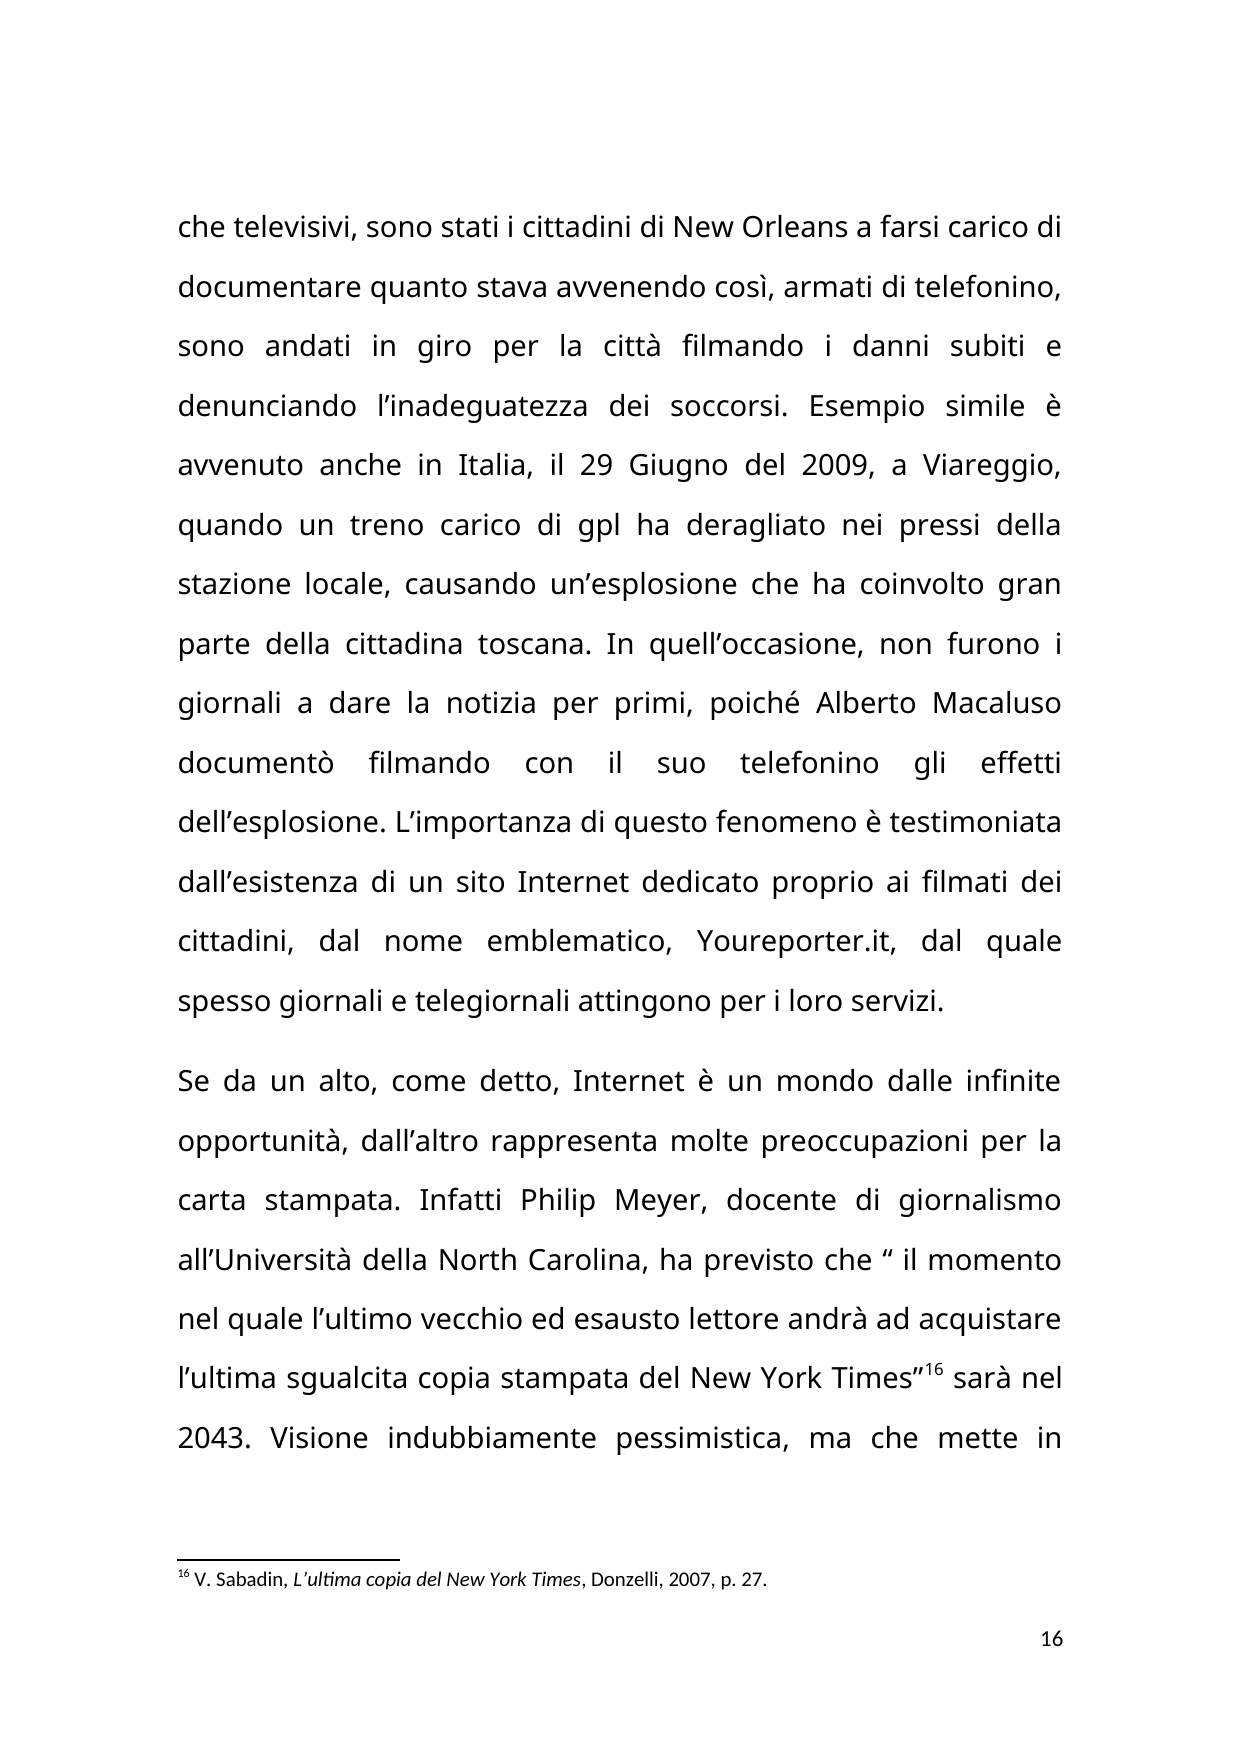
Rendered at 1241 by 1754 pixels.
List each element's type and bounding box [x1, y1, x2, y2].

text [177, 1060, 1063, 1457]
text [177, 207, 1063, 1020]
